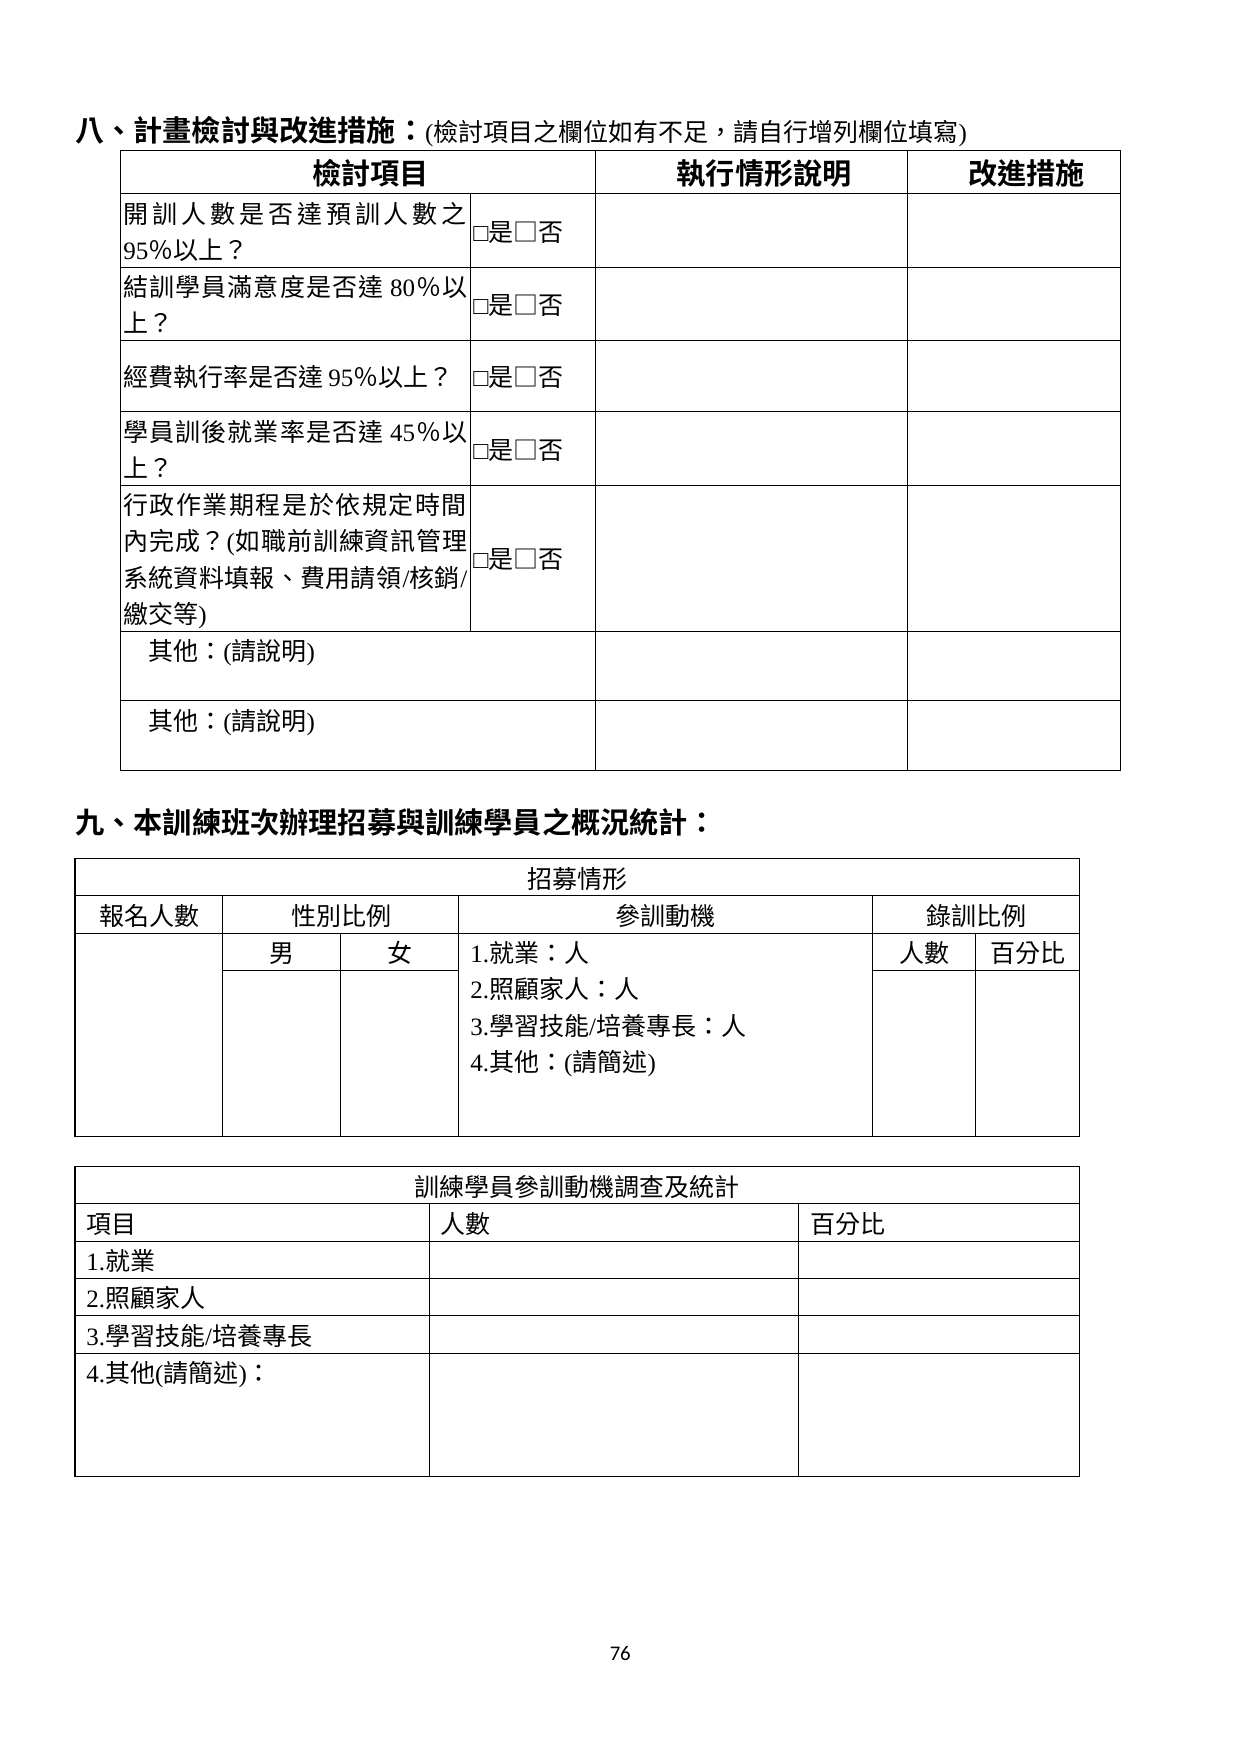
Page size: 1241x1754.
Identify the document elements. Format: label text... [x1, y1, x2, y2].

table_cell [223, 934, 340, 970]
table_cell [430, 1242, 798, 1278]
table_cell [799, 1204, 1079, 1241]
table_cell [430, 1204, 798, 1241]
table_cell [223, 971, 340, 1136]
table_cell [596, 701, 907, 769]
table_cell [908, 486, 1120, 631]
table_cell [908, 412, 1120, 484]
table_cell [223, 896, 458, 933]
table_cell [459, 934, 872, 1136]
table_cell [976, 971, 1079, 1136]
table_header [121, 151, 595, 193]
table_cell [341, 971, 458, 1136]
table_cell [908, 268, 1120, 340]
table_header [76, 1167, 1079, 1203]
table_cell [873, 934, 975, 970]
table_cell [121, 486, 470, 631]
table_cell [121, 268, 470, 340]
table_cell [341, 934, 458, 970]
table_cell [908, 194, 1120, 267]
text 八、計畫檢討與改進措施：(檢討項目之欄位如有不足，請自行增列欄位填寫) [75, 107, 1165, 150]
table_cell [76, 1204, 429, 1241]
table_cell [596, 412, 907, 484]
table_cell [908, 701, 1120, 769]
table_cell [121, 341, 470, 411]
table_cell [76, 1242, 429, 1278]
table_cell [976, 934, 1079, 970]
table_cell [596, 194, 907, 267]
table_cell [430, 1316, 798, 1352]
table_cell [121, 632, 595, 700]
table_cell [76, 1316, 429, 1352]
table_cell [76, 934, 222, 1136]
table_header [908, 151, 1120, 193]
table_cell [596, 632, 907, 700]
text 九、本訓練班次辦理招募與訓練學員之概況統計： [75, 783, 1165, 858]
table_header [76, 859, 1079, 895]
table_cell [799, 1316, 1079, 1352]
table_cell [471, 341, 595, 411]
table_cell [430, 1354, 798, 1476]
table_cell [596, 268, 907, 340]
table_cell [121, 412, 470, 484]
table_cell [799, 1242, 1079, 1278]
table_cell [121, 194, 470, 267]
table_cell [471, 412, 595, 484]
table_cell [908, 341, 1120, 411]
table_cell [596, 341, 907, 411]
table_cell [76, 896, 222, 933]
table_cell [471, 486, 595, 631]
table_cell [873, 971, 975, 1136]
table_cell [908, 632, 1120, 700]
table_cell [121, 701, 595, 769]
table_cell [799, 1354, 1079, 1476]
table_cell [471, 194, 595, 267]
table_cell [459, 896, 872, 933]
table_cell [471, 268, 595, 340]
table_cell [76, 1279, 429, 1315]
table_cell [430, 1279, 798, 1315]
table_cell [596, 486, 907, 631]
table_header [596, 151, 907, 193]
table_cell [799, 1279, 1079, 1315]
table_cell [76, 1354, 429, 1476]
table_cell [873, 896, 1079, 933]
